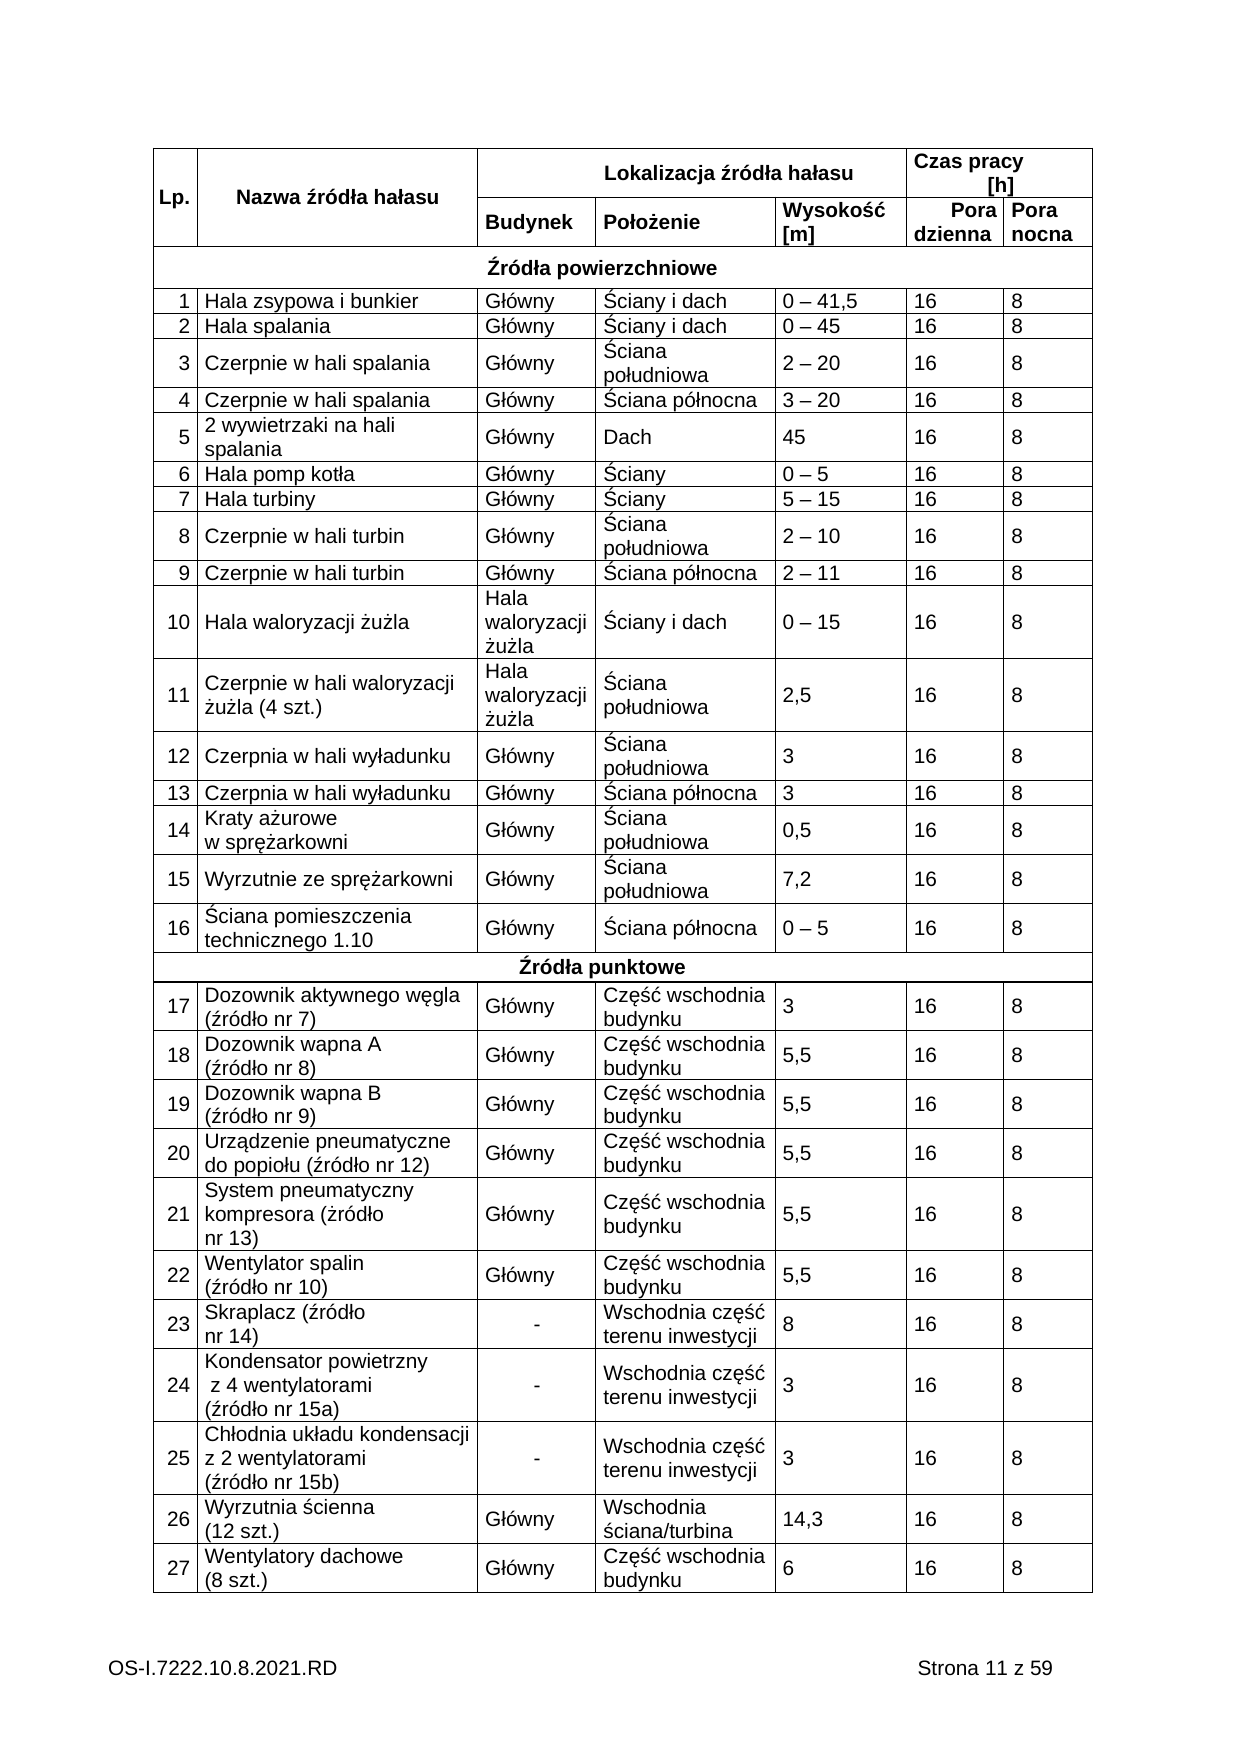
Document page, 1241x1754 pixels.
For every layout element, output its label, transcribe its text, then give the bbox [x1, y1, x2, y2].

table_cell Główny [478, 781, 595, 805]
table_cell 16 [907, 806, 1003, 854]
table_cell Ściany [596, 487, 775, 511]
table_cell Czerpnie w hali spalania [198, 339, 477, 387]
table_cell Główny [478, 487, 595, 511]
table_cell 5 [154, 413, 197, 461]
table_cell 8 [1004, 1251, 1092, 1299]
table_cell Budynek [478, 198, 595, 246]
table_cell 8 [1004, 1129, 1092, 1177]
table_cell 4 [154, 388, 197, 412]
table_cell 5,5 [776, 1031, 906, 1079]
table_cell 45 [776, 413, 906, 461]
table_cell Główny [478, 855, 595, 903]
table_cell 26 [154, 1495, 197, 1543]
table_cell Czerpnia w hali wyładunku [198, 781, 477, 805]
table_cell 16 [907, 1178, 1003, 1250]
table_cell Hala pomp kotła [198, 462, 477, 486]
table_cell 8 [1004, 388, 1092, 412]
table_cell Główny [478, 1251, 595, 1299]
table_cell Główny [478, 289, 595, 313]
table_cell 8 [1004, 1495, 1092, 1543]
table_cell 16 [907, 1544, 1003, 1592]
table_cell 19 [154, 1080, 197, 1128]
table_cell 1 [154, 289, 197, 313]
table_cell Główny [478, 1544, 595, 1592]
table_cell 5,5 [776, 1129, 906, 1177]
table_header Lokalizacja źródła hałasu [478, 149, 906, 197]
table_header Czas pracy [h] [907, 149, 1092, 197]
table_cell Główny [478, 462, 595, 486]
table_cell Część wschodnia budynku [596, 1178, 775, 1250]
table_cell Ściana południowa [596, 512, 775, 560]
table_cell Wysokość [m] [776, 198, 906, 246]
table_cell Główny [478, 806, 595, 854]
table_cell Pora nocna [1004, 198, 1092, 246]
table_cell 16 [907, 855, 1003, 903]
table_cell 8 [1004, 1544, 1092, 1592]
table_cell 8 [1004, 983, 1092, 1030]
table_cell Główny [478, 339, 595, 387]
table_cell 22 [154, 1251, 197, 1299]
table_cell Dozownik wapna B (źródło nr 9) [198, 1080, 477, 1128]
table_cell 16 [907, 561, 1003, 585]
table_cell 25 [154, 1422, 197, 1494]
table_cell 7,2 [776, 855, 906, 903]
table_cell 5,5 [776, 1251, 906, 1299]
table_cell 3 – 20 [776, 388, 906, 412]
table_cell 2,5 [776, 659, 906, 731]
table_cell 15 [154, 855, 197, 903]
table_cell 8 [1004, 781, 1092, 805]
table_cell 0 – 5 [776, 904, 906, 952]
table_cell Dach [596, 413, 775, 461]
table_cell 16 [907, 1031, 1003, 1079]
table_cell 0 – 5 [776, 462, 906, 486]
table_cell Pora dzienna [907, 198, 1003, 246]
table_cell 16 [907, 388, 1003, 412]
table_cell 8 [1004, 1300, 1092, 1348]
table_cell Główny [478, 983, 595, 1030]
table_cell 2 – 10 [776, 512, 906, 560]
table_cell Skraplacz (źródło nr 14) [198, 1300, 477, 1348]
table_cell Główny [478, 388, 595, 412]
table_cell 8 [1004, 1349, 1092, 1421]
table_cell 16 [907, 1349, 1003, 1421]
table_cell 8 [1004, 806, 1092, 854]
table_cell 16 [907, 339, 1003, 387]
table_cell Ściana północna [596, 781, 775, 805]
table_cell 5,5 [776, 1080, 906, 1128]
table_cell Główny [478, 1178, 595, 1250]
table_cell Hala turbiny [198, 487, 477, 511]
table_cell Wschodnia część terenu inwestycji [596, 1349, 775, 1421]
table_cell 16 [907, 1300, 1003, 1348]
table_cell Główny [478, 1495, 595, 1543]
table_cell 20 [154, 1129, 197, 1177]
table_cell Wyrzutnia ścienna (12 szt.) [198, 1495, 477, 1543]
table_header Nazwa źródła hałasu [198, 149, 477, 246]
table_cell Główny [478, 561, 595, 585]
table_cell Wschodnia część terenu inwestycji [596, 1300, 775, 1348]
table_cell Część wschodnia budynku [596, 1080, 775, 1128]
table_cell Ściana północna [596, 561, 775, 585]
table_cell 2 [154, 314, 197, 338]
table_cell 3 [776, 1422, 906, 1494]
table_cell 2 – 20 [776, 339, 906, 387]
table_cell Czerpnie w hali turbin [198, 512, 477, 560]
table_cell Czerpnie w hali turbin [198, 561, 477, 585]
table_cell Hala waloryzacji żużla [478, 659, 595, 731]
table_cell 16 [907, 1129, 1003, 1177]
table_cell Ściana północna [596, 388, 775, 412]
table_cell Część wschodnia budynku [596, 1544, 775, 1592]
table_cell Część wschodnia budynku [596, 1251, 775, 1299]
table_cell Dozownik wapna A (źródło nr 8) [198, 1031, 477, 1079]
table_cell 13 [154, 781, 197, 805]
table_cell 16 [907, 512, 1003, 560]
table_cell Dozownik aktywnego węgla (źródło nr 7) [198, 983, 477, 1030]
table_cell 16 [907, 904, 1003, 952]
table_cell 3 [776, 1349, 906, 1421]
table_cell 16 [907, 1495, 1003, 1543]
table_cell 16 [907, 1080, 1003, 1128]
table_cell Ściana południowa [596, 855, 775, 903]
table_cell Wschodnia ściana/turbina [596, 1495, 775, 1543]
table_cell 8 [1004, 1080, 1092, 1128]
table_cell 16 [907, 1251, 1003, 1299]
table_cell Kraty ażurowe w sprężarkowni [198, 806, 477, 854]
table_cell 16 [907, 781, 1003, 805]
table_cell 16 [154, 904, 197, 952]
table_cell Główny [478, 314, 595, 338]
table_cell 14 [154, 806, 197, 854]
table_cell Wentylator spalin (źródło nr 10) [198, 1251, 477, 1299]
table_cell 12 [154, 732, 197, 780]
table_cell Położenie [596, 198, 775, 246]
table_cell 16 [907, 983, 1003, 1030]
table_cell 5 – 15 [776, 487, 906, 511]
table_cell - [478, 1349, 595, 1421]
table_cell Urządzenie pneumatyczne do popiołu (źródło nr 12) [198, 1129, 477, 1177]
table_cell 8 [1004, 1178, 1092, 1250]
table_cell 27 [154, 1544, 197, 1592]
table_cell 8 [1004, 339, 1092, 387]
table_cell Główny [478, 1129, 595, 1177]
table_cell 6 [776, 1544, 906, 1592]
table_cell 2 – 11 [776, 561, 906, 585]
table_cell Ściana południowa [596, 806, 775, 854]
table_cell 8 [1004, 586, 1092, 658]
table_cell 9 [154, 561, 197, 585]
table_cell 10 [154, 586, 197, 658]
table_cell Główny [478, 904, 595, 952]
table_cell Główny [478, 512, 595, 560]
table_cell Hala zsypowa i bunkier [198, 289, 477, 313]
table_cell Chłodnia układu kondensacji z 2 wentylatorami (źródło nr 15b) [198, 1422, 477, 1494]
table_cell 8 [154, 512, 197, 560]
table_cell 16 [907, 659, 1003, 731]
table_cell Wentylatory dachowe (8 szt.) [198, 1544, 477, 1592]
table_cell Ściana południowa [596, 659, 775, 731]
table_cell 8 [1004, 289, 1092, 313]
table_cell 17 [154, 983, 197, 1030]
table_cell 8 [1004, 904, 1092, 952]
table_cell Główny [478, 1080, 595, 1128]
table_cell 8 [1004, 1422, 1092, 1494]
table_cell Kondensator powietrzny z 4 wentylatorami (źródło nr 15a) [198, 1349, 477, 1421]
table_cell Ściana pomieszczenia technicznego 1.10 [198, 904, 477, 952]
table_cell 8 [1004, 855, 1092, 903]
table_cell Czerpnie w hali waloryzacji żużla (4 szt.) [198, 659, 477, 731]
table_cell 8 [1004, 487, 1092, 511]
table_cell 24 [154, 1349, 197, 1421]
table_cell 8 [1004, 659, 1092, 731]
table_cell Główny [478, 1031, 595, 1079]
table_cell 0,5 [776, 806, 906, 854]
table_cell Główny [478, 413, 595, 461]
table_cell 16 [907, 732, 1003, 780]
table_cell 16 [907, 1422, 1003, 1494]
table_header Lp. [154, 149, 197, 246]
table_cell 0 – 15 [776, 586, 906, 658]
table_cell 3 [776, 781, 906, 805]
table_cell Źródła punktowe [154, 953, 1092, 981]
table_cell 8 [1004, 1031, 1092, 1079]
table_cell 16 [907, 462, 1003, 486]
table_cell Część wschodnia budynku [596, 983, 775, 1030]
table_cell 3 [776, 732, 906, 780]
table_cell Wyrzutnie ze sprężarkowni [198, 855, 477, 903]
table_cell 6 [154, 462, 197, 486]
table_cell Źródła powierzchniowe [154, 247, 1092, 288]
table_cell 11 [154, 659, 197, 731]
table_cell 8 [1004, 512, 1092, 560]
table_cell 0 – 41,5 [776, 289, 906, 313]
table_cell 8 [1004, 314, 1092, 338]
table_cell Część wschodnia budynku [596, 1129, 775, 1177]
table_cell 16 [907, 487, 1003, 511]
table_cell Część wschodnia budynku [596, 1031, 775, 1079]
table_cell Ściany [596, 462, 775, 486]
table_cell Czerpnia w hali wyładunku [198, 732, 477, 780]
table_cell Hala waloryzacji żużla [478, 586, 595, 658]
table_cell 16 [907, 586, 1003, 658]
table_cell - [478, 1422, 595, 1494]
table_cell 16 [907, 289, 1003, 313]
table_cell Ściany i dach [596, 586, 775, 658]
table_cell 21 [154, 1178, 197, 1250]
table_cell Główny [478, 732, 595, 780]
table_cell 16 [907, 413, 1003, 461]
table_cell 8 [1004, 462, 1092, 486]
table_cell Ściana południowa [596, 339, 775, 387]
table_cell 23 [154, 1300, 197, 1348]
table_cell Ściana południowa [596, 732, 775, 780]
table_cell 5,5 [776, 1178, 906, 1250]
table_cell 8 [1004, 413, 1092, 461]
table_cell Ściana północna [596, 904, 775, 952]
table_cell 14,3 [776, 1495, 906, 1543]
table_cell 2 wywietrzaki na hali spalania [198, 413, 477, 461]
table_cell 16 [907, 314, 1003, 338]
table_cell - [478, 1300, 595, 1348]
table_cell Czerpnie w hali spalania [198, 388, 477, 412]
table_cell System pneumatyczny kompresora (żródło nr 13) [198, 1178, 477, 1250]
table_cell 0 – 45 [776, 314, 906, 338]
table_cell Wschodnia część terenu inwestycji [596, 1422, 775, 1494]
table_cell Hala spalania [198, 314, 477, 338]
table_cell Hala waloryzacji żużla [198, 586, 477, 658]
table_cell 3 [154, 339, 197, 387]
table_cell Ściany i dach [596, 314, 775, 338]
table_cell 8 [776, 1300, 906, 1348]
table_cell 18 [154, 1031, 197, 1079]
table_cell 8 [1004, 732, 1092, 780]
table_cell Ściany i dach [596, 289, 775, 313]
table_cell 3 [776, 983, 906, 1030]
table_cell 7 [154, 487, 197, 511]
table_cell 8 [1004, 561, 1092, 585]
